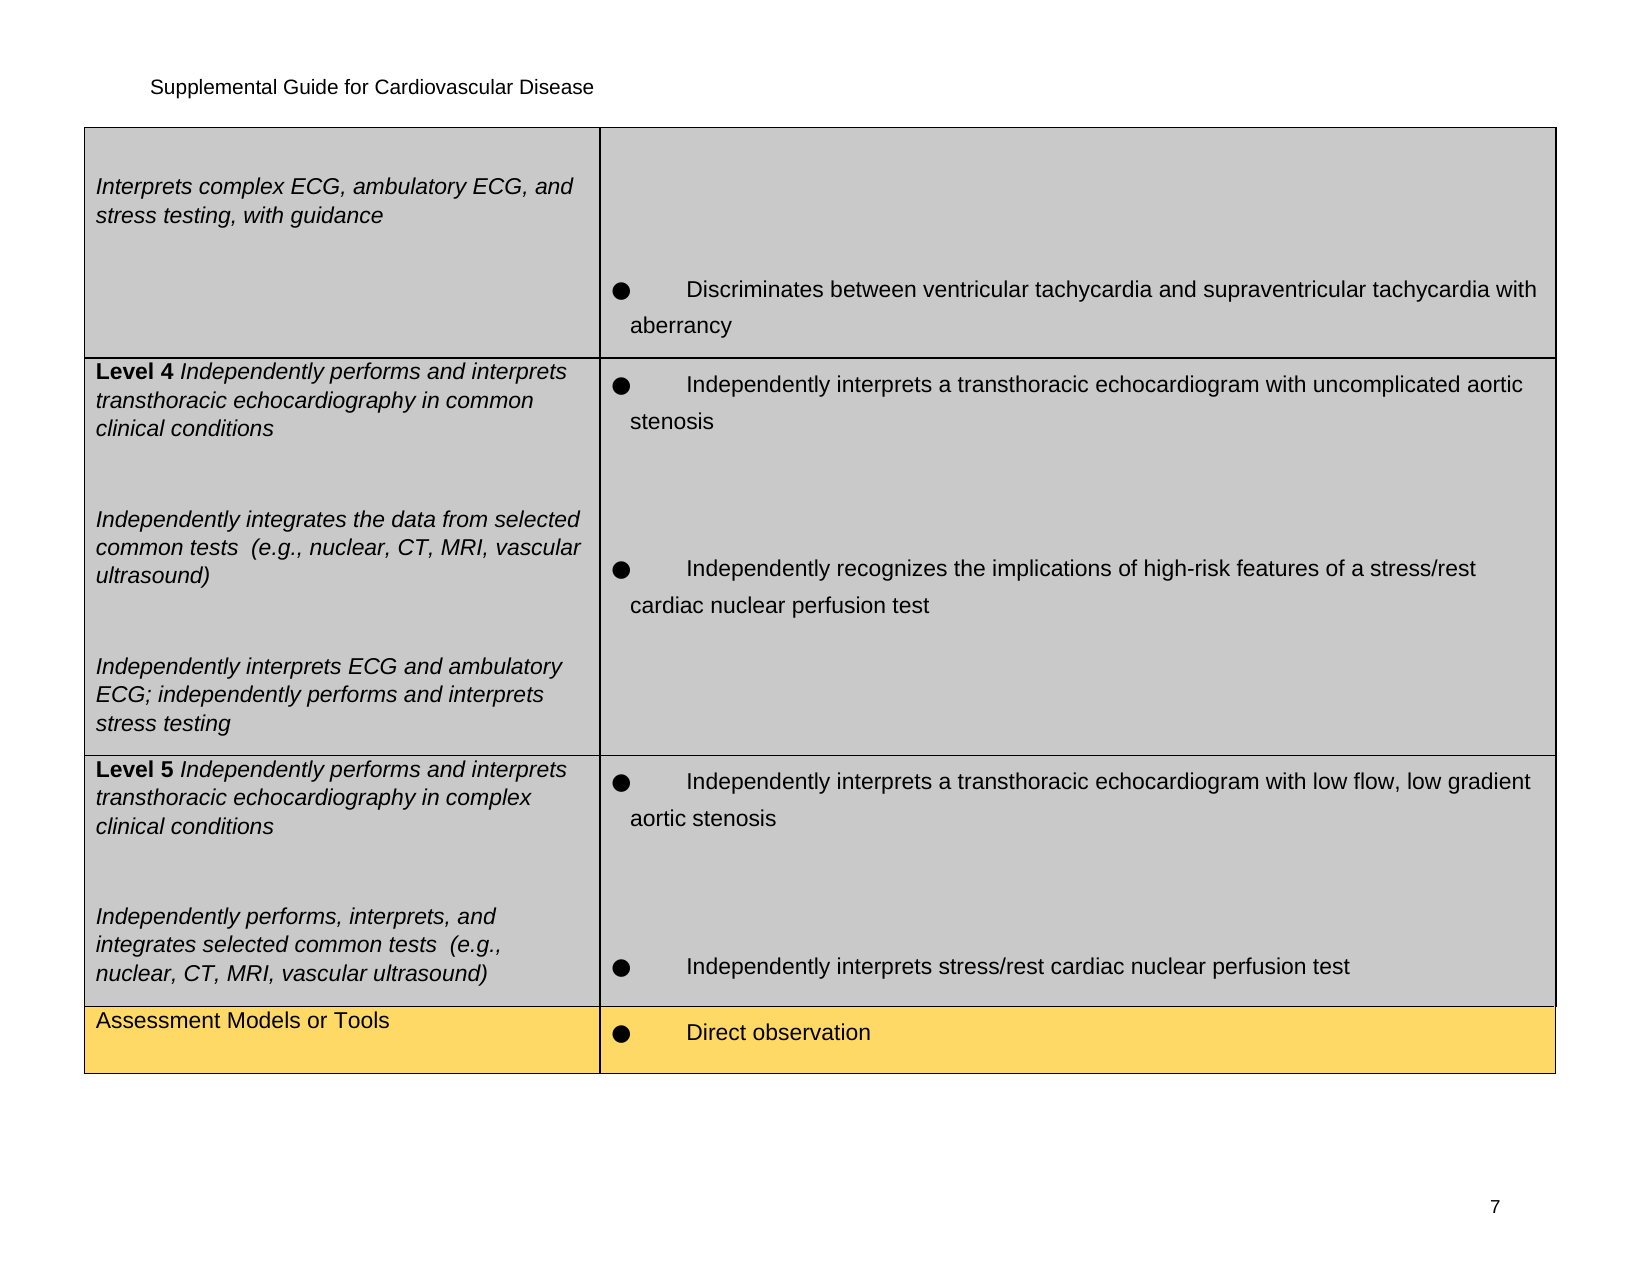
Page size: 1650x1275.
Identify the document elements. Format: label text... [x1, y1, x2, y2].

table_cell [601, 1006, 1555, 1073]
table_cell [601, 128, 1555, 357]
table_cell Level 5 Independently performs and interprets transthoracic echocardiography in complex clinical conditions Independently performs, interprets, and integrates selected common tests (e.g., nuclear, CT, MRI, vascular ultrasound) [85, 756, 599, 1006]
table_cell Independently interprets a transthoracic echocardiogram with low flow, low gradient aortic stenosis Independently interprets stress/rest cardiac nuclear perfusion test [601, 756, 1555, 1006]
table_cell Level 4 Independently performs and interprets transthoracic echocardiography in common clinical conditions Independently integrates the data from selected common tests (e.g., nuclear, CT, MRI, vascular ultrasound) Independently interprets ECG and ambulatory ECG; independently performs and interprets stress testing [85, 359, 599, 755]
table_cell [85, 128, 599, 357]
table_cell Independently interprets a transthoracic echocardiogram with uncomplicated aortic stenosis Independently recognizes the implications of high-risk features of a stress/rest cardiac nuclear perfusion test [601, 359, 1555, 755]
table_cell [85, 1007, 599, 1073]
